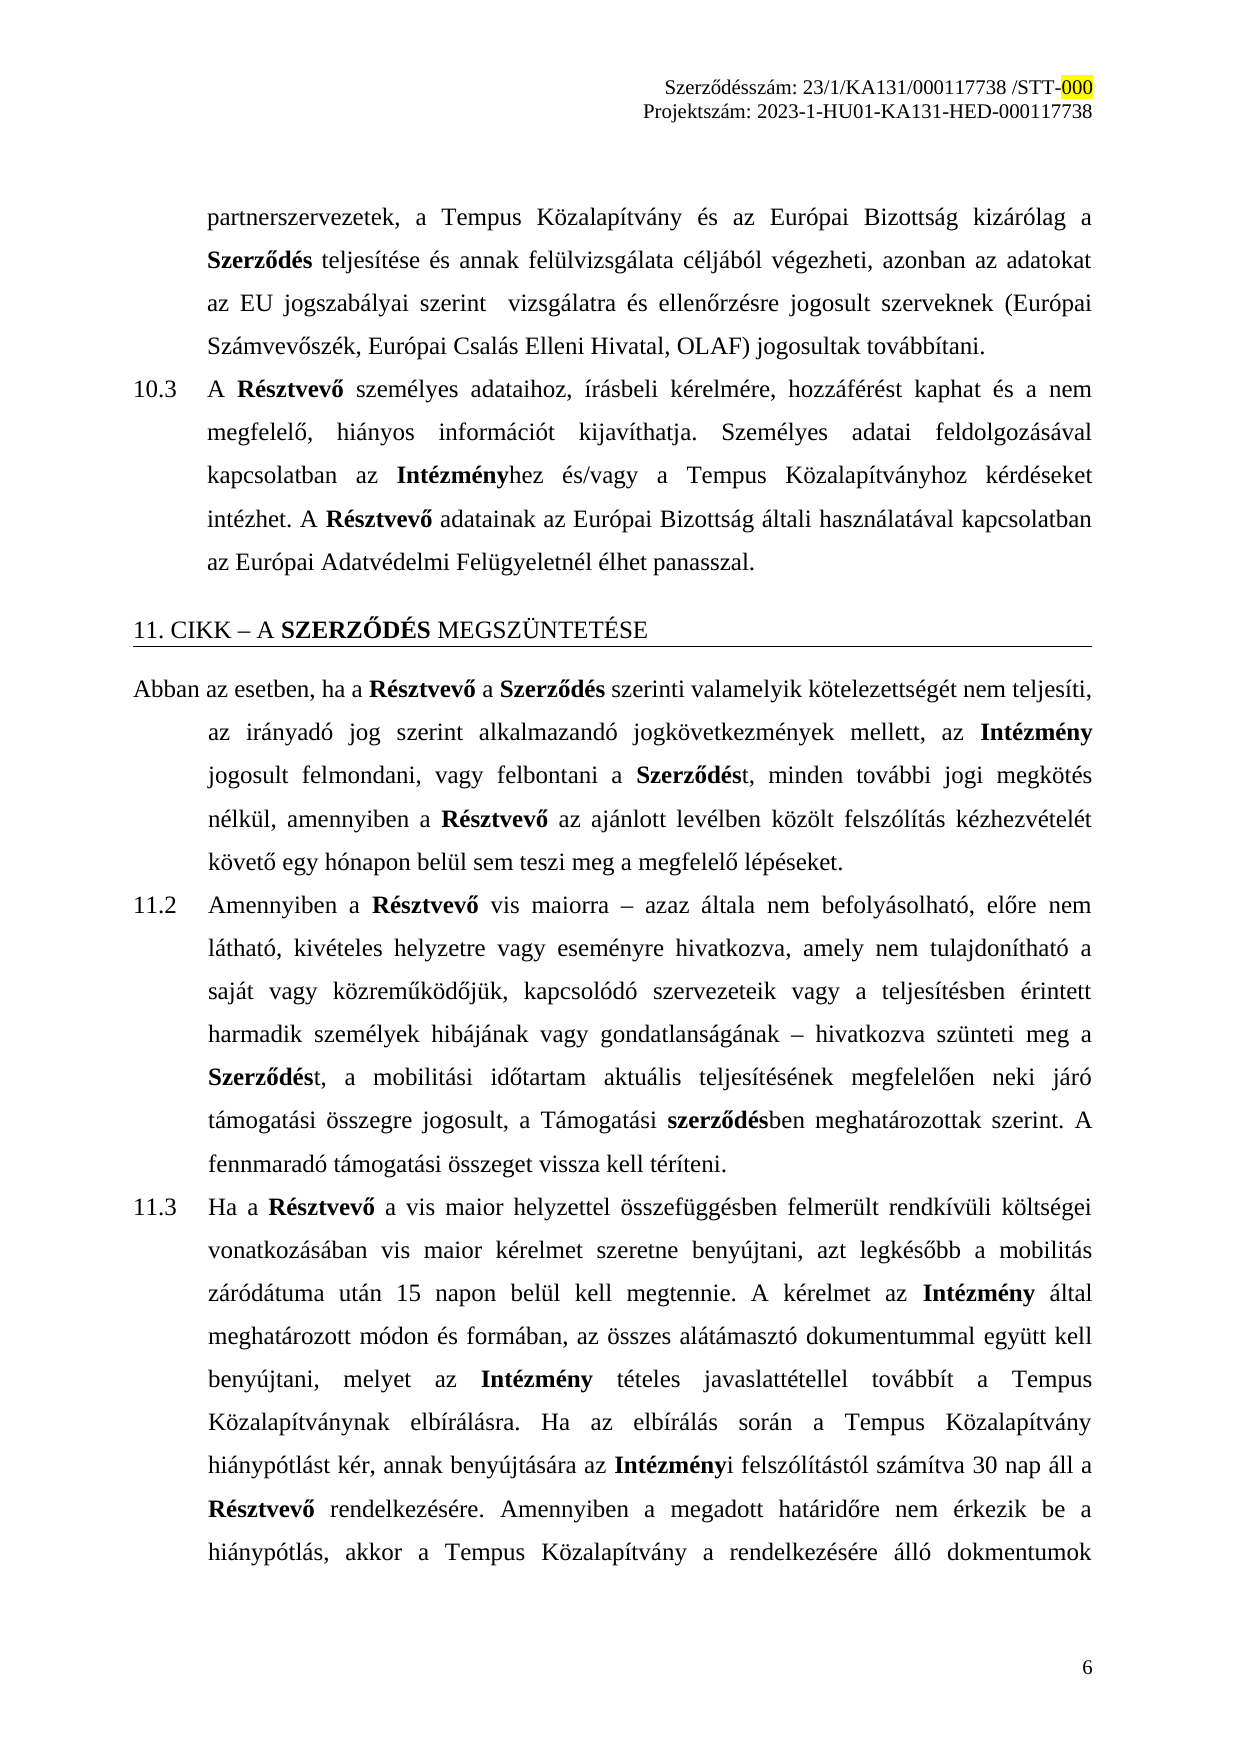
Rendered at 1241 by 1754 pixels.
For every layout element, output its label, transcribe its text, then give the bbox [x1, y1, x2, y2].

text 11. CIKK – A SZERZŐDÉS MEGSZÜNTETÉSE [133, 615, 1092, 646]
text Abban az esetben, ha a Résztvevő a Szerződés szerinti valamelyik kötelezettségét nem teljesíti, az irányadó jog szerint alkalmazandó jogkövetkezmények mellett, az Intézmény jogosult felmondani, vagy felbontani a Szerződést, minden további jogi megkötés nélkül, amennyiben a Résztvevő az ajánlott levélben közölt felszólítás kézhezvételét követő egy hónapon belül sem teszi meg a megfelelő lépéseket. [133, 674, 1092, 876]
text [133, 1192, 1092, 1566]
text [133, 202, 1092, 360]
text 10.3 A Résztvevő személyes adataihoz, írásbeli kérelmére, hozzáférést kaphat és a nem megfelelő, hiányos információt kijavíthatja. Személyes adatai feldolgozásával kapcsolatban az Intézményhez és/vagy a Tempus Közalapítványhoz kérdéseket intézhet. A Résztvevő adatainak az Európai Bizottság általi használatával kapcsolatban az Európai Adatvédelmi Felügyeletnél élhet panasszal. [133, 374, 1092, 576]
text 11.2 Amennyiben a Résztvevő vis maiorra – azaz általa nem befolyásolható, előre nem látható, kivételes helyzetre vagy eseményre hivatkozva, amely nem tulajdonítható a saját vagy közreműködőjük, kapcsolódó szervezeteik vagy a teljesítésben érintett harmadik személyek hibájának vagy gondatlanságának – hivatkozva szünteti meg a Szerződést, a mobilitási időtartam aktuális teljesítésének megfelelően neki járó támogatási összegre jogosult, a Támogatási szerződésben meghatározottak szerint. A fennmaradó támogatási összeget vissza kell téríteni. [133, 890, 1092, 1177]
